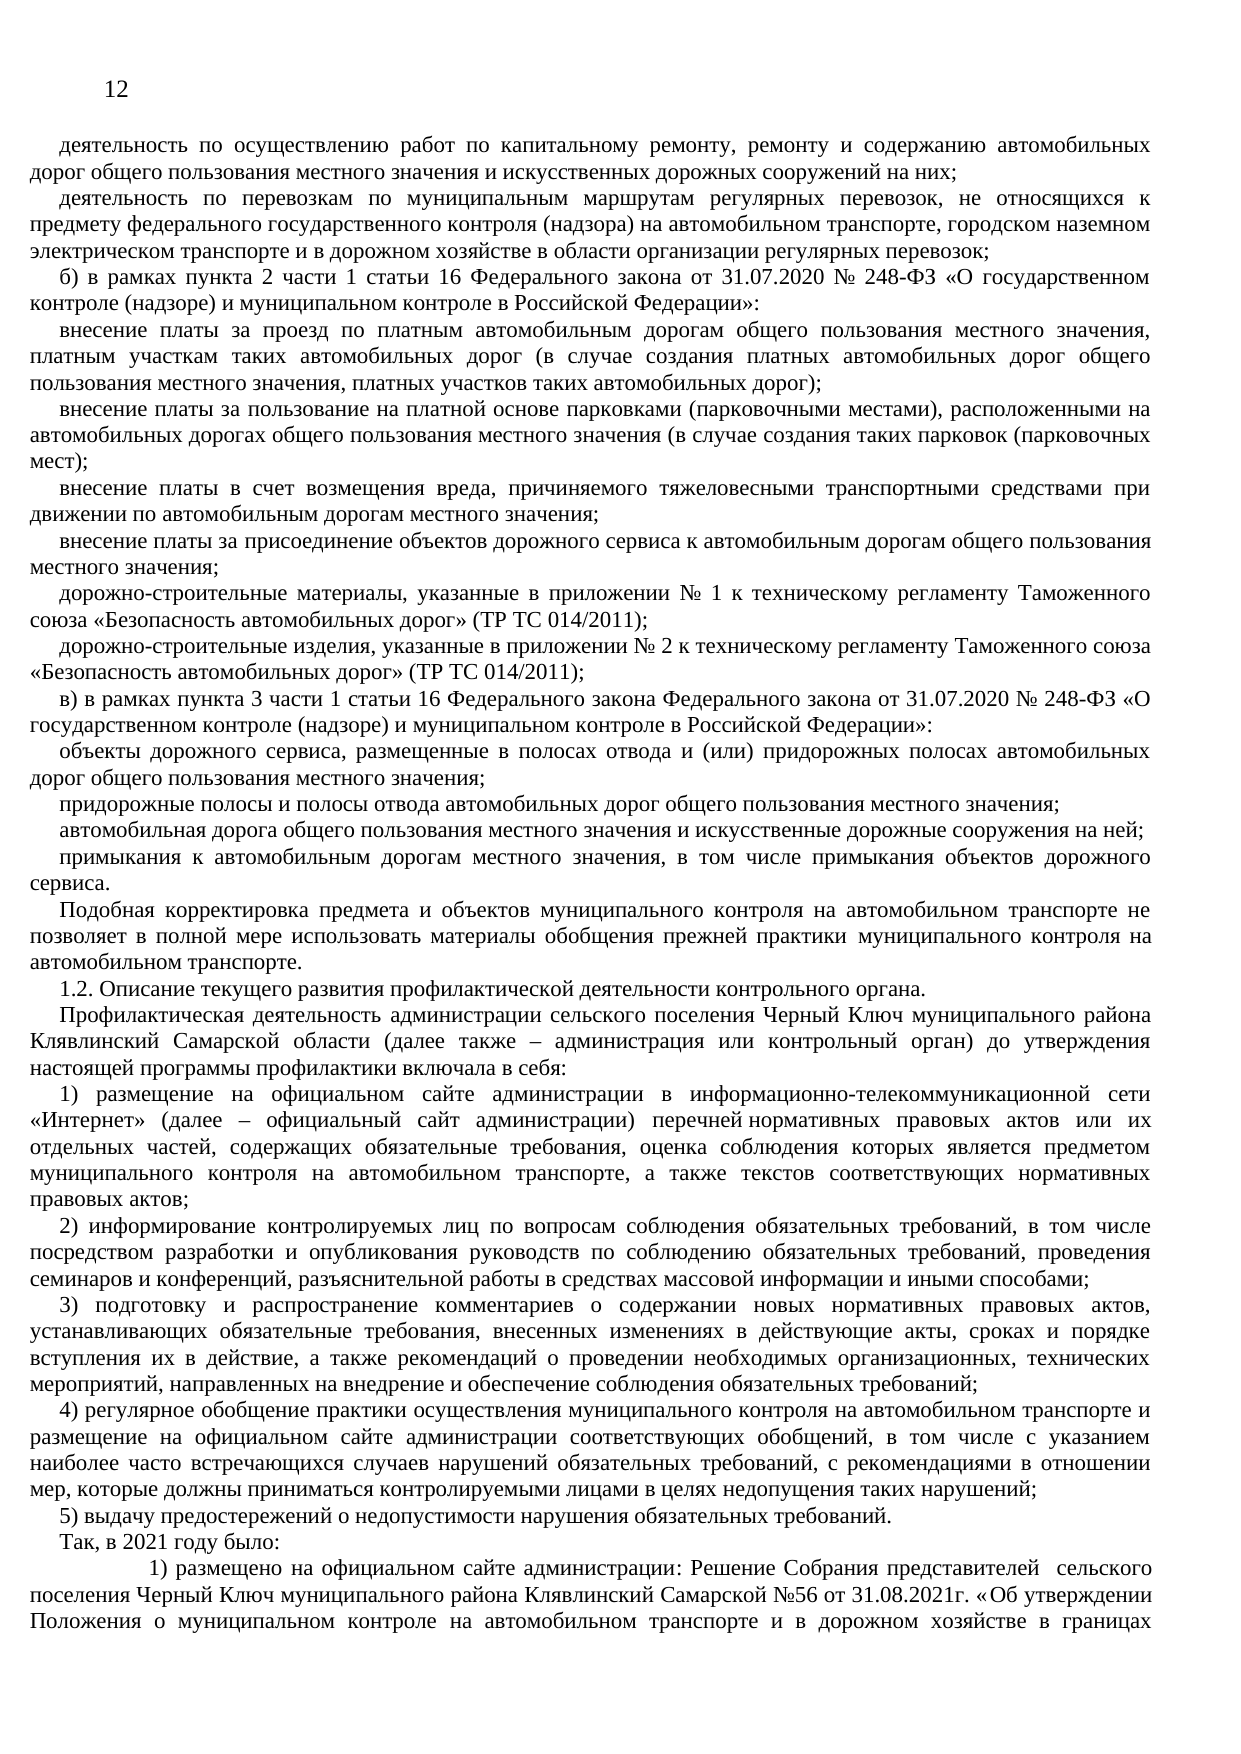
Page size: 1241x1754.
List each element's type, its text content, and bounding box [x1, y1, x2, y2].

text деятельность по перевозкам по муниципальным маршрутам регулярных перевозок, не относящихся к предмету федерального государственного контроля (надзора) на автомобильном транспорте, городском наземном электрическом транспорте и в дорожном хозяйстве в области организации регулярных перевозок; [29, 184, 1152, 263]
text внесение платы за присоединение объектов дорожного сервиса к автомобильным дорогам общего пользования местного значения; [29, 527, 1152, 579]
text 4) регулярное обобщение практики осуществления муниципального контроля на автомобильном транспорте и размещение на официальном сайте администрации соответствующих обобщений, в том числе с указанием наиболее часто встречающихся случаев нарушений обязательных требований, с рекомендациями в отношении мер, которые должны приниматься контролируемыми лицами в целях недопущения таких нарушений; [29, 1396, 1152, 1502]
text б) в рамках пункта 2 части 1 статьи 16 Федерального закона от 31.07.2020 № 248-ФЗ «О государственном контроле (надзоре) и муниципальном контроле в Российской Федерации»: [29, 263, 1152, 316]
text примыкания к автомобильным дорогам местного значения, в том числе примыкания объектов дорожного сервиса. [29, 843, 1152, 896]
text дорожно-строительные изделия, указанные в приложении № 2 к техническому регламенту Таможенного союза «Безопасность автомобильных дорог» (ТР ТС 014/2011); [29, 632, 1152, 685]
text 3) подготовку и распространение комментариев о содержании новых нормативных правовых актов, устанавливающих обязательные требования, внесенных изменениях в действующие акты, сроках и порядке вступления их в действие, а также рекомендаций о проведении необходимых организационных, технических мероприятий, направленных на внедрение и обеспечение соблюдения обязательных требований; [29, 1291, 1152, 1396]
text 1) размещение на официальном сайте администрации в информационно-телекоммуникационной сети «Интернет» (далее – официальный сайт администрации) перечней нормативных правовых актов или их отдельных частей, содержащих обязательные требования, оценка соблюдения которых является предметом муниципального контроля на автомобильном транспорте, а также текстов соответствующих нормативных правовых актов; [29, 1080, 1152, 1212]
text деятельность по осуществлению работ по капитальному ремонту, ремонту и содержанию автомобильных дорог общего пользования местного значения и искусственных дорожных сооружений на них; [29, 131, 1152, 184]
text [29, 1554, 1152, 1633]
text Подобная корректировка предмета и объектов муниципального контроля на автомобильном транспорте не позволяет в полной мере использовать материалы обобщения прежней практики муниципального контроля на автомобильном транспорте. [29, 896, 1152, 975]
text 1.2. Описание текущего развития профилактической деятельности контрольного органа. [29, 975, 1152, 1001]
text придорожные полосы и полосы отвода автомобильных дорог общего пользования местного значения; [29, 790, 1152, 817]
text объекты дорожного сервиса, размещенные в полосах отвода и (или) придорожных полосах автомобильных дорог общего пользования местного значения; [29, 737, 1152, 790]
text Так, в 2021 году было: [29, 1528, 1152, 1554]
text 5) выдачу предостережений о недопустимости нарушения обязательных требований. [29, 1502, 1152, 1528]
text 2) информирование контролируемых лиц по вопросам соблюдения обязательных требований, в том числе посредством разработки и опубликования руководств по соблюдению обязательных требований, проведения семинаров и конференций, разъяснительной работы в средствах массовой информации и иными способами; [29, 1212, 1152, 1291]
text внесение платы за проезд по платным автомобильным дорогам общего пользования местного значения, платным участкам таких автомобильных дорог (в случае создания платных автомобильных дорог общего пользования местного значения, платных участков таких автомобильных дорог); [29, 316, 1152, 395]
text дорожно-строительные материалы, указанные в приложении № 1 к техническому регламенту Таможенного союза «Безопасность автомобильных дорог» (ТР ТС 014/2011); [29, 579, 1152, 632]
text в) в рамках пункта 3 части 1 статьи 16 Федерального закона Федерального закона от 31.07.2020 № 248-ФЗ «О государственном контроле (надзоре) и муниципальном контроле в Российской Федерации»: [29, 685, 1152, 737]
text внесение платы в счет возмещения вреда, причиняемого тяжеловесными транспортными средствами при движении по автомобильным дорогам местного значения; [29, 474, 1152, 527]
text автомобильная дорога общего пользования местного значения и искусственные дорожные сооружения на ней; [29, 817, 1152, 843]
text внесение платы за пользование на платной основе парковками (парковочными местами), расположенными на автомобильных дорогах общего пользования местного значения (в случае создания таких парковок (парковочных мест); [29, 395, 1152, 474]
text Профилактическая деятельность администрации сельского поселения Черный Ключ муниципального района Клявлинский Самарской области (далее также – администрация или контрольный орган) до утверждения настоящей программы профилактики включала в себя: [29, 1001, 1152, 1080]
